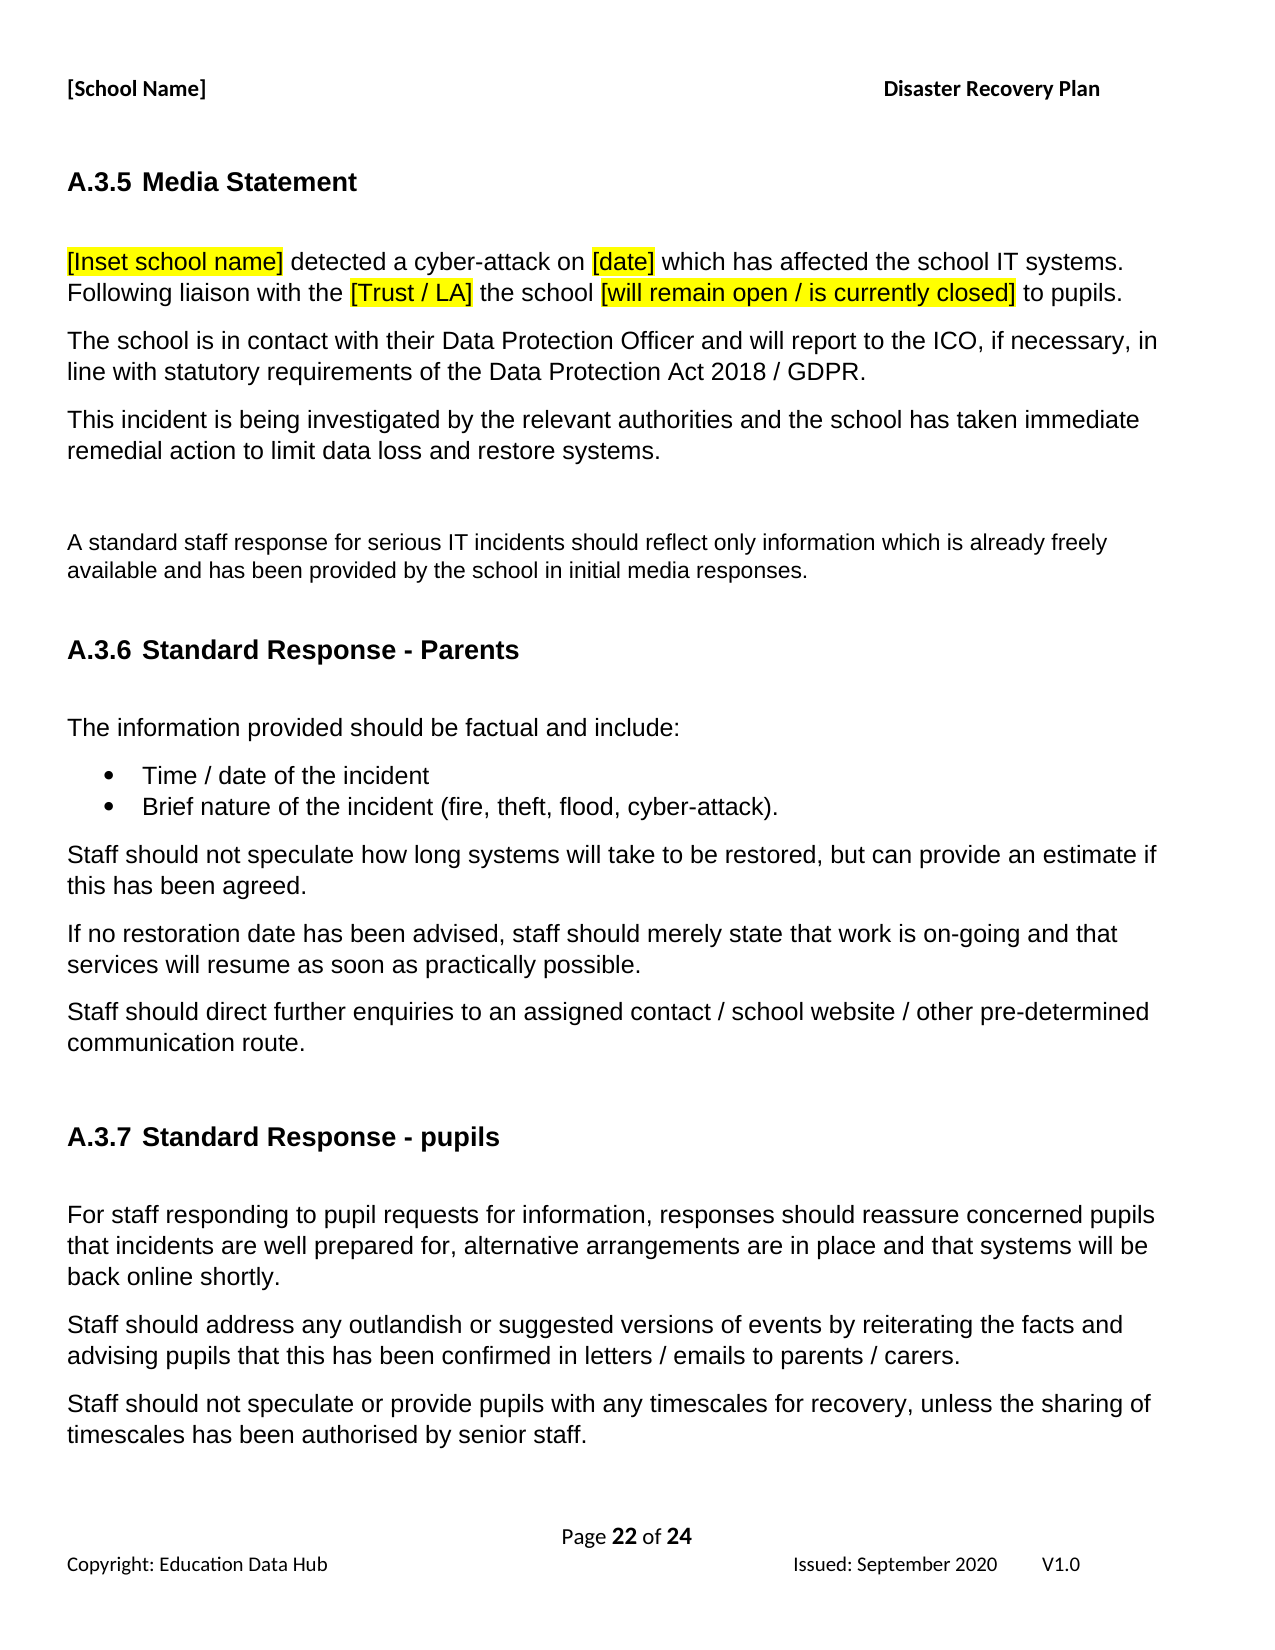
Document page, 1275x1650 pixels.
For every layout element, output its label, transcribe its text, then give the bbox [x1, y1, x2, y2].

text The school is in contact with their Data Protection Officer and will report to the ICO, if necessary, in line with statutory requirements of the Data Protection Act 2018 / GDPR. [67, 326, 1186, 386]
text Staff should not speculate or provide pupils with any timescales for recovery, unless the sharing of timescales has been authorised by senior staff. [67, 1389, 1186, 1448]
subtitle A.3.7 Standard Response - pupils [67, 1121, 1186, 1152]
text Staff should not speculate how long systems will take to be restored, but can provide an estimate if this has been agreed. [67, 840, 1186, 900]
subtitle A.3.5 Media Statement [67, 166, 1186, 197]
list Time / date of the incident [104, 761, 1186, 790]
list Brief nature of the incident (fire, theft, flood, cyber-attack). [104, 792, 1186, 821]
text A standard staff response for serious IT incidents should reflect only information which is already freely available and has been provided by the school in initial media responses. [67, 529, 1186, 583]
text For staff responding to pupil requests for information, responses should reassure concerned pupils that incidents are well prepared for, alternative arrangements are in place and that systems will be back online shortly. [67, 1200, 1186, 1291]
text Staff should address any outlandish or suggested versions of events by reiterating the facts and advising pupils that this has been confirmed in letters / emails to parents / carers. [67, 1310, 1186, 1370]
subtitle A.3.6 Standard Response - Parents [67, 634, 1186, 666]
text Staff should direct further enquiries to an assigned contact / school website / other pre-determined communication route. [67, 997, 1186, 1057]
text If no restoration date has been advised, staff should merely state that work is on-going and that services will resume as soon as practically possible. [67, 919, 1186, 978]
text This incident is being investigated by the relevant authorities and the school has taken immediate remedial action to limit data loss and restore systems. [67, 405, 1186, 464]
text The information provided should be factual and include: [67, 713, 1186, 742]
text [Inset school name] detected a cyber-attack on [date] which has affected the school IT systems. Following liaison with the [Trust / LA] the school [will remain open / is currently closed] to pupils. [67, 247, 1186, 307]
